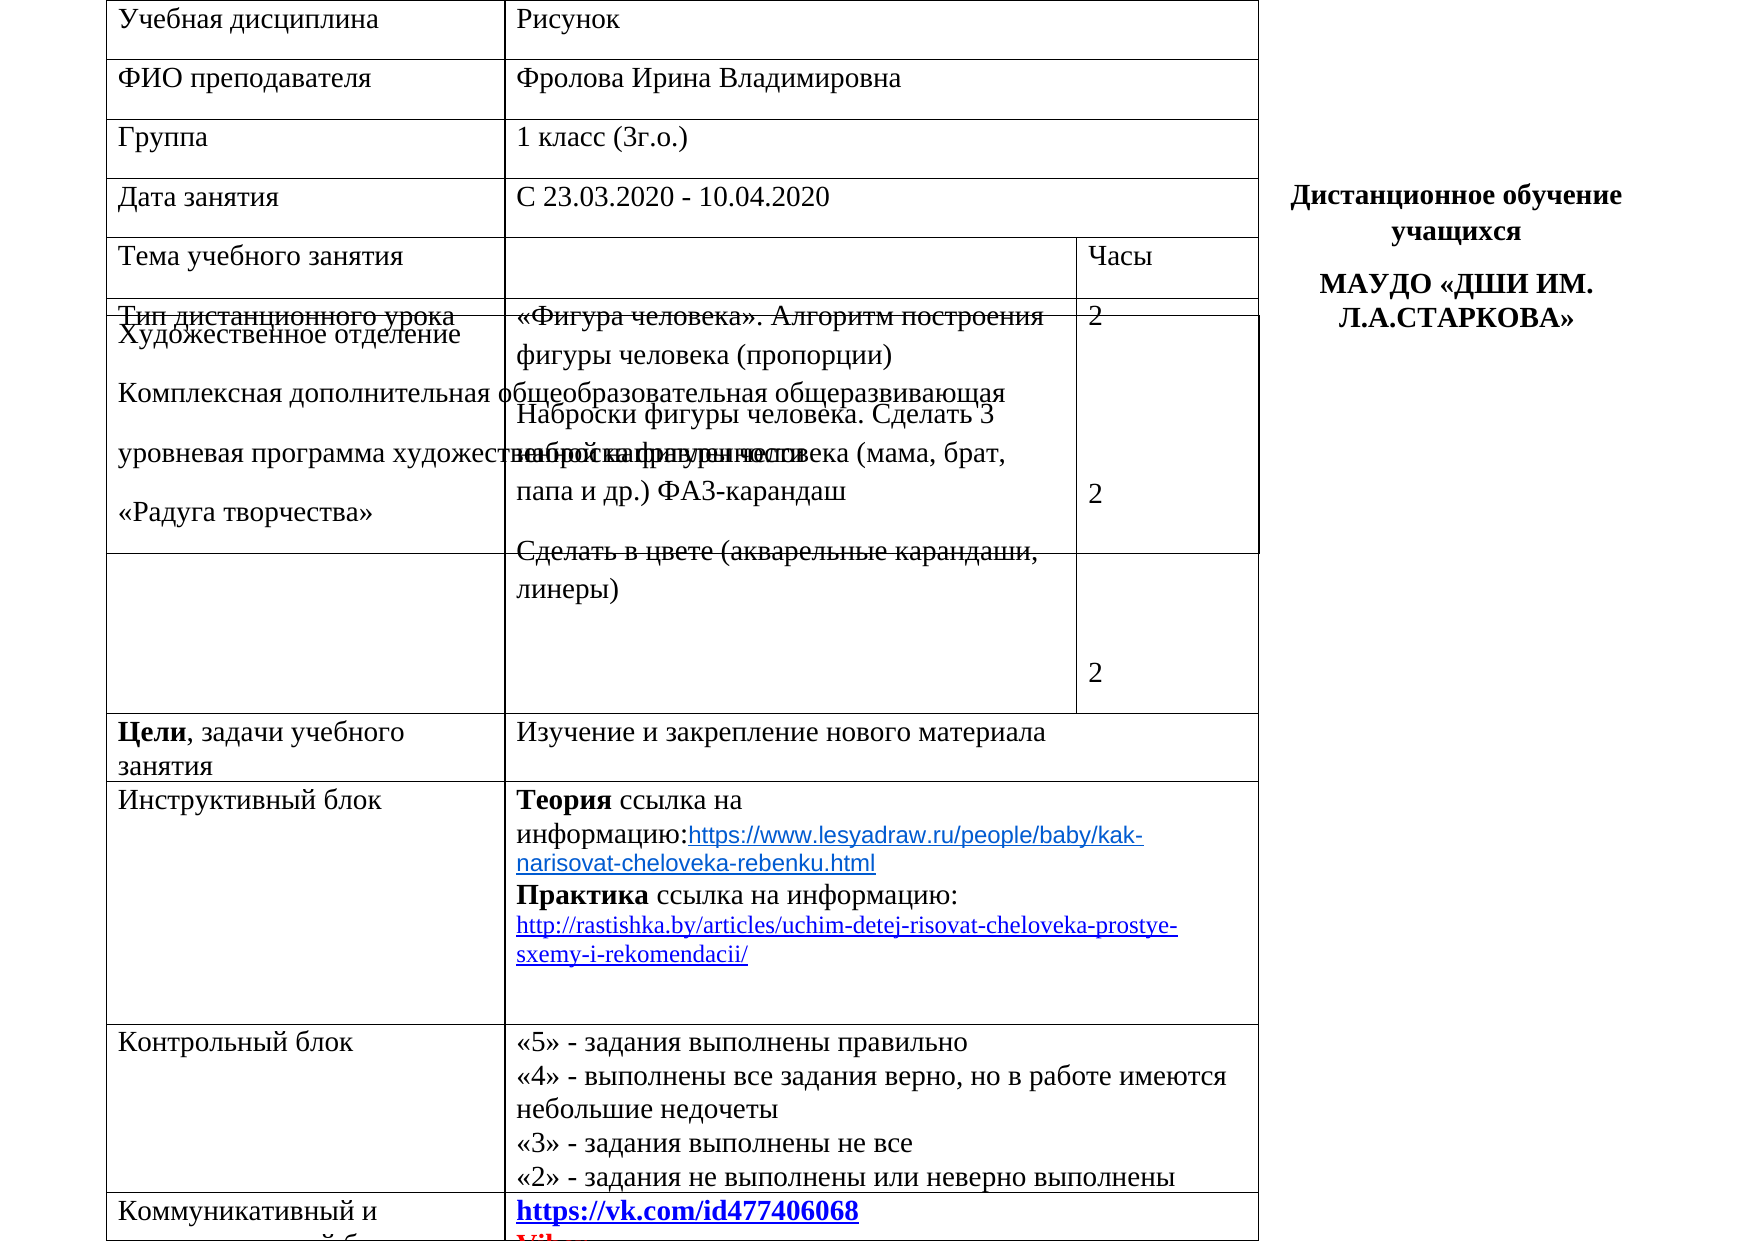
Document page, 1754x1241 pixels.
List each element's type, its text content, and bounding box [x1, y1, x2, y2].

table_cell 1 класс (3г.о.) [506, 120, 1258, 178]
table_cell [506, 238, 1076, 297]
table_cell 2 2 2 [1077, 299, 1258, 713]
table_cell Тип дистанционного урока [107, 299, 504, 713]
table_cell С 23.03.2020 - 10.04.2020 [506, 179, 1258, 237]
table_cell Контрольный блок [107, 1025, 504, 1192]
table_cell «5» - задания выполнены правильно «4» - выполнены все задания верно, но в работе имеются небольшие недочеты «3» - задания выполнены не все «2» - задания не выполнены или неверно выполнены [506, 1025, 1258, 1192]
table_cell Коммуникативный и консультативный блок [107, 1193, 504, 1240]
table_cell Дата занятия [107, 179, 504, 237]
text МАУДО «ДШИ ИМ. Л.А.СТАРКОВА» [1259, 266, 1636, 333]
table_cell Группа [107, 120, 504, 178]
table_header Рисунок [506, 1, 1258, 59]
table_cell Инструктивный блок [107, 782, 504, 1023]
table_header Учебная дисциплина [107, 1, 504, 59]
table_cell Тема учебного занятия [107, 238, 504, 297]
table_cell Изучение и закрепление нового материала [506, 714, 1258, 781]
table_cell https://vk.com/id477406068 Viber [506, 1193, 1258, 1240]
table_cell Фролова Ирина Владимировна [506, 60, 1258, 118]
text Дистанционное обучение учащихся [1259, 177, 1636, 247]
table_cell Теория ссылка на информацию:https://www.lesyadraw.ru/people/baby/kak-narisovat-cheloveka-rebenku.html Практика ссылка на информацию: http://rastishka.by/articles/uchim-detej-risovat-cheloveka-prostye-sxemy-i-rekomendacii/ [506, 782, 1258, 1023]
table_cell Цели, задачи учебного занятия [107, 714, 504, 781]
table_cell Часы [1077, 238, 1258, 297]
table_cell «Фигура человека». Алгоритм построения фигуры человека (пропорции) Наброски фигуры человека. Сделать 3 наброска фигуры человека (мама, брат, папа и др.) ФА3-карандаш Сделать в цвете (акварельные карандаши, линеры) [506, 299, 1076, 713]
table_cell ФИО преподавателя [107, 60, 504, 118]
